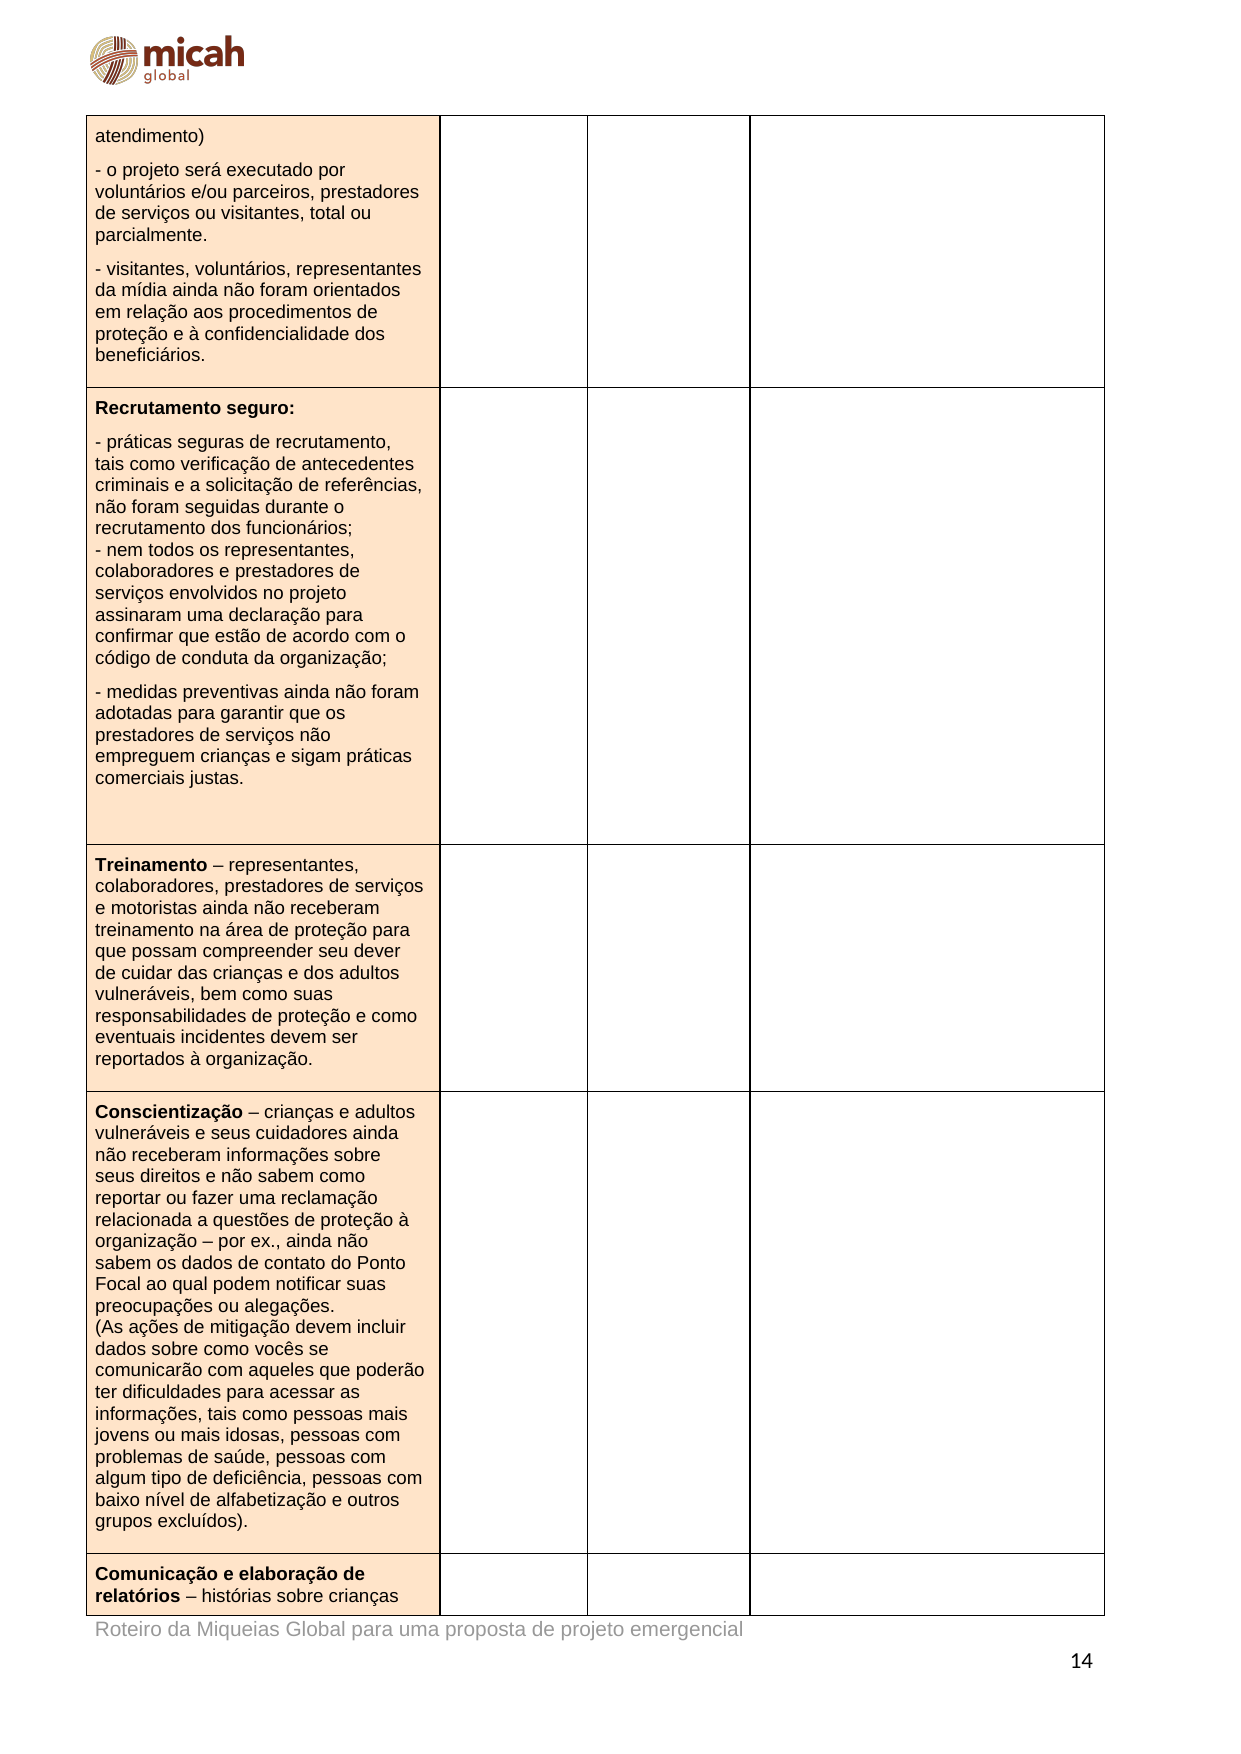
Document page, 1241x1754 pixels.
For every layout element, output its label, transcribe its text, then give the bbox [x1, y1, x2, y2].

table_cell [441, 845, 587, 1091]
table_cell [441, 116, 587, 387]
table_cell [588, 116, 749, 387]
table_cell [751, 388, 1104, 844]
table_cell [441, 388, 587, 844]
table_cell [441, 1092, 587, 1553]
table_cell Treinamento – representantes, colaboradores, prestadores de serviços e motoristas ainda não receberam treinamento na área de proteção para que possam compreender seu dever de cuidar das crianças e dos adultos vulneráveis, bem como suas responsabilidades de proteção e como eventuais incidentes devem ser reportados à organização. [87, 845, 439, 1091]
table_cell Conscientização – crianças e adultos vulneráveis e seus cuidadores ainda não receberam informações sobre seus direitos e não sabem como reportar ou fazer uma reclamação relacionada a questões de proteção à organização – por ex., ainda não sabem os dados de contato do Ponto Focal ao qual podem notificar suas preocupações ou alegações. (As ações de mitigação devem incluir dados sobre como vocês se comunicarão com aqueles que poderão ter dificuldades para acessar as informações, tais como pessoas mais jovens ou mais idosas, pessoas com problemas de saúde, pessoas com algum tipo de deficiência, pessoas com baixo nível de alfabetização e outros grupos excluídos). [87, 1092, 439, 1553]
table_cell [751, 116, 1104, 387]
picture [72, 25, 262, 97]
table_cell [751, 1554, 1104, 1615]
table_cell [588, 1554, 749, 1615]
table_cell [441, 1554, 587, 1615]
table_cell Recrutamento seguro: - práticas seguras de recrutamento, tais como verificação de antecedentes criminais e a solicitação de referências, não foram seguidas durante o recrutamento dos funcionários; - nem todos os representantes, colaboradores e prestadores de serviços envolvidos no projeto assinaram uma declaração para confirmar que estão de acordo com o código de conduta da organização; - medidas preventivas ainda não foram adotadas para garantir que os prestadores de serviços não empreguem crianças e sigam práticas comerciais justas. [87, 388, 439, 844]
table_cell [87, 116, 439, 387]
table_cell [588, 845, 749, 1091]
table_cell [588, 388, 749, 844]
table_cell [87, 1554, 439, 1615]
table_cell [751, 845, 1104, 1091]
table_cell [588, 1092, 749, 1553]
table_cell [751, 1092, 1104, 1553]
